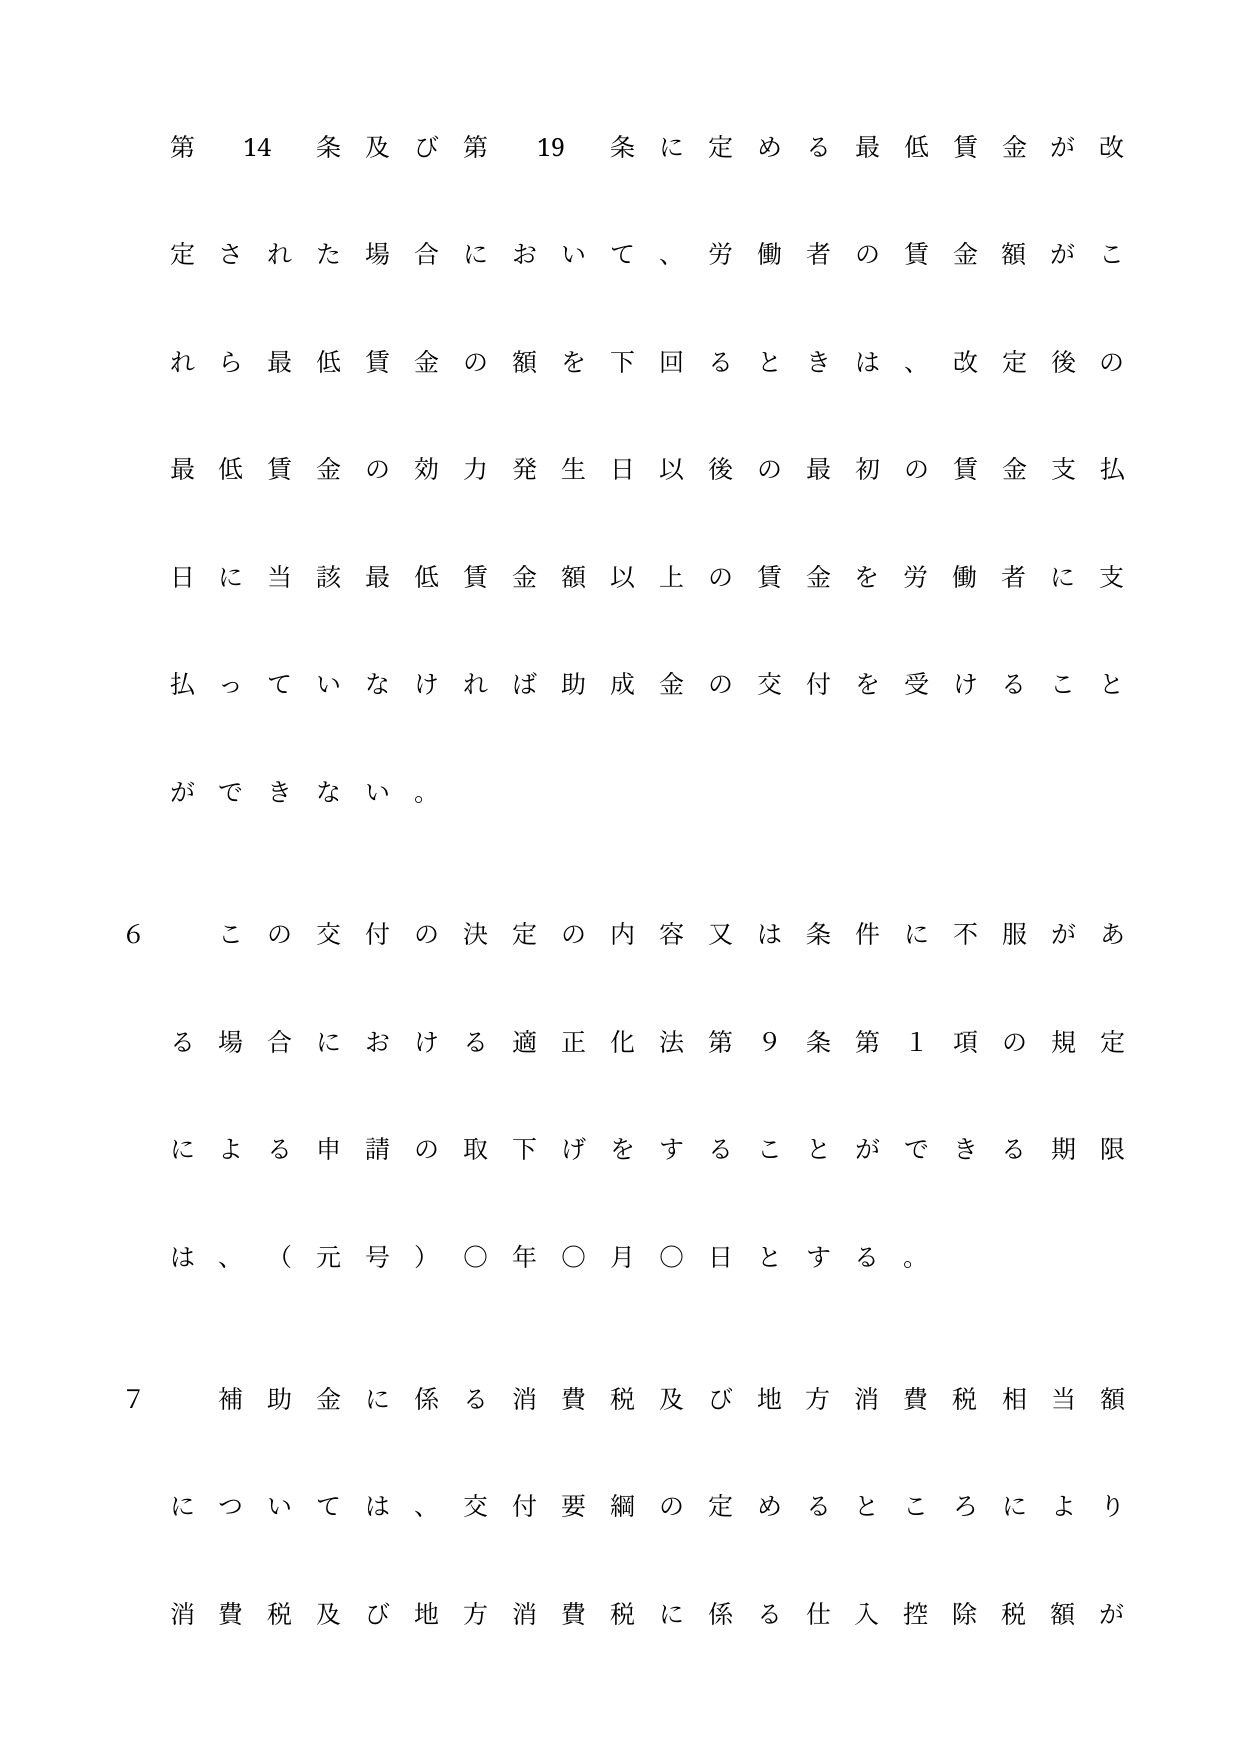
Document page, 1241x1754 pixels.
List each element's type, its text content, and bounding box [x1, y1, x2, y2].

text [121, 1362, 1149, 1648]
text ６ この交付の決定の内容又は条件に不服がある場合における適正化法第９条第１項の規定による申請の取下げをすることができる期限は、（元号）○年○月○日とする。 [121, 897, 1149, 1291]
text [121, 109, 1149, 826]
